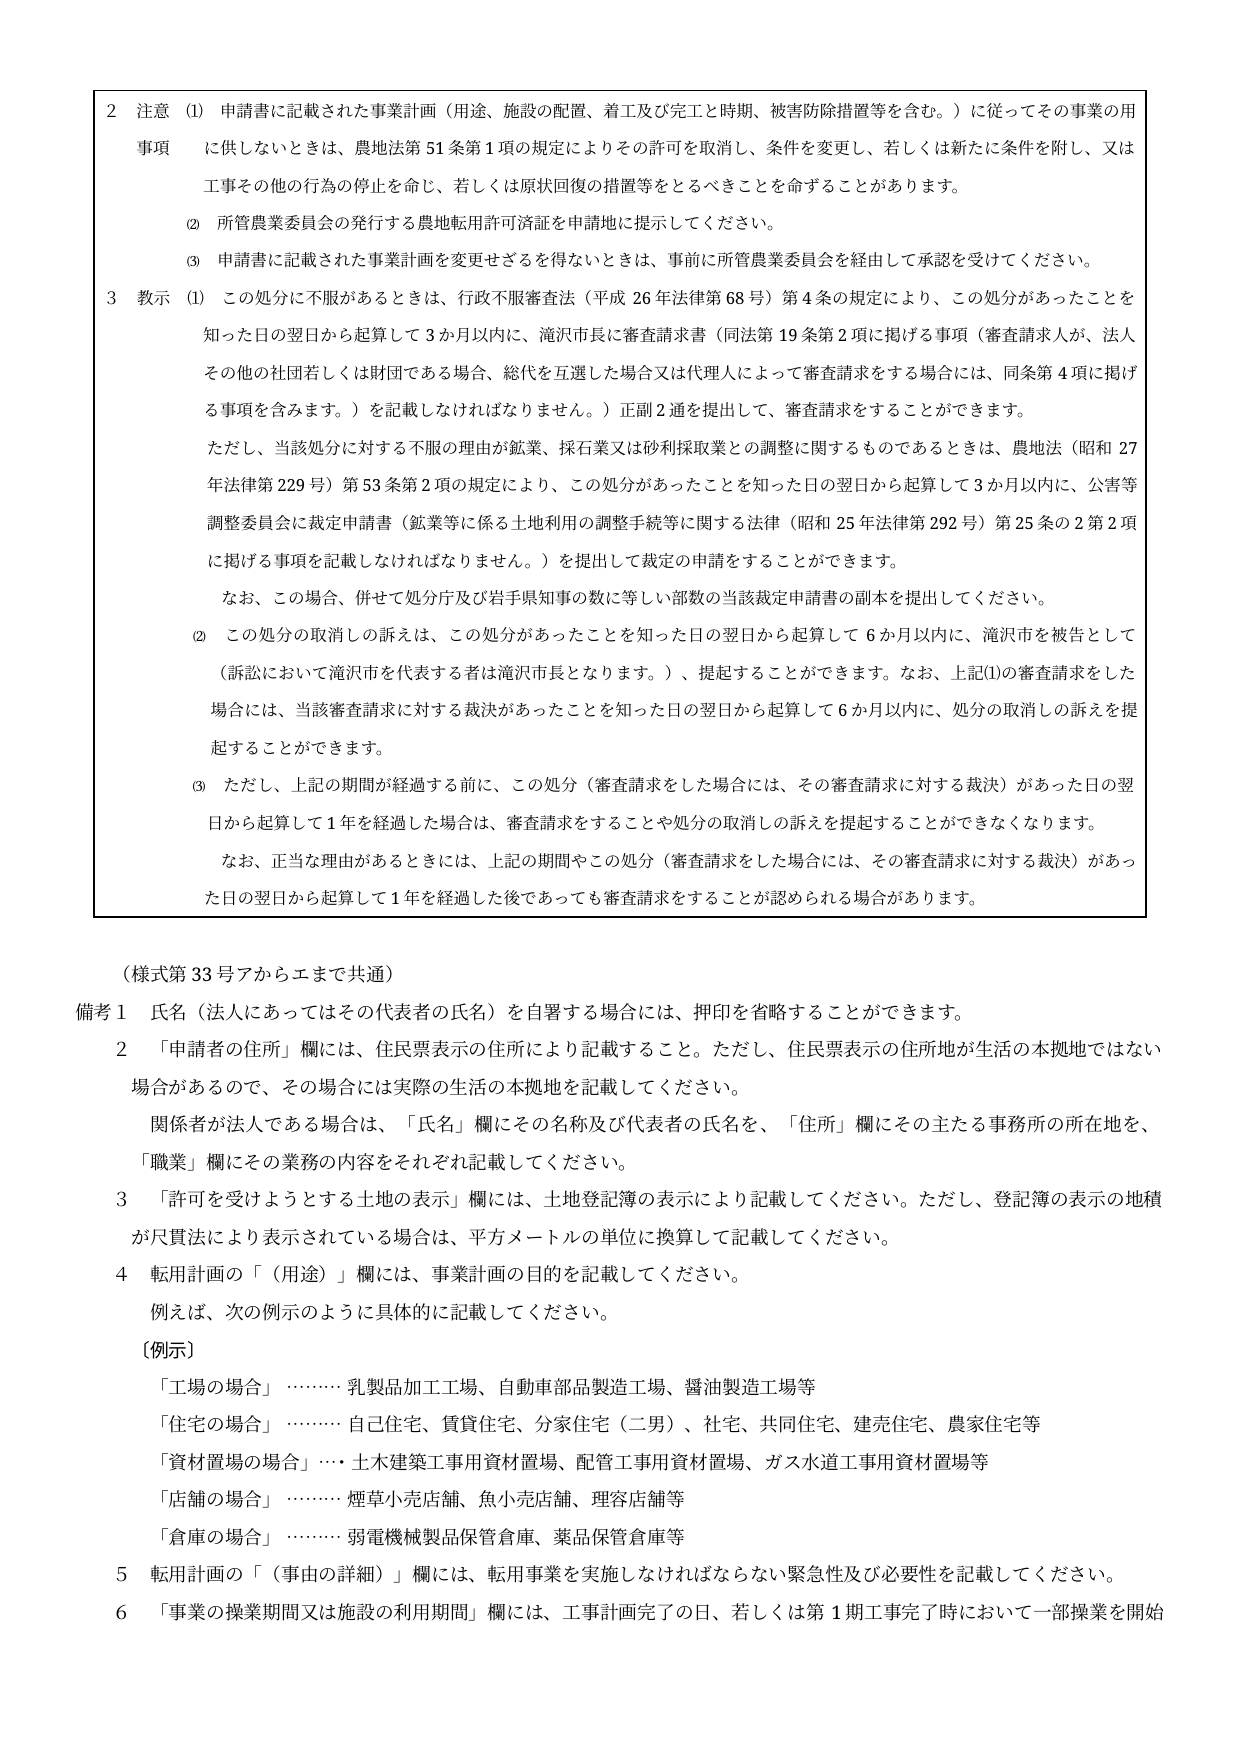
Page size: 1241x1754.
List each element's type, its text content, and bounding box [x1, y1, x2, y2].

text 「店舗の場合」 ……… 煙草小売店舗、魚小売店舗、理容店舗等 [150, 1480, 1165, 1518]
text 「工場の場合」 ……… 乳製品加工工場、自動車部品製造工場、醤油製造工場等 [150, 1368, 1165, 1405]
text ３ 「許可を受けようとする土地の表示」欄には、土地登記簿の表示により記載してください。ただし、登記簿の表示の地積が尺貫法により表示されている場合は、平方メートルの単位に換算して記載してください。 [112, 1180, 1165, 1255]
text （様式第33号アからエまで共通） [75, 955, 1165, 993]
text 例えば、次の例示のように具体的に記載してください。 [75, 1293, 1165, 1330]
text 備考１ 氏名（法人にあってはその代表者の氏名）を自署する場合には、押印を省略することができます。 [75, 993, 1165, 1030]
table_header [95, 91, 1145, 916]
text ２ 「申請者の住所」欄には、住民票表示の住所により記載すること。ただし、住民票表示の住所地が生活の本拠地ではない場合があるので、その場合には実際の生活の本拠地を記載してください。 [112, 1030, 1165, 1105]
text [112, 1593, 1165, 1630]
text 関係者が法人である場合は、「氏名」欄にその名称及び代表者の氏名を、「住所」欄にその主たる事務所の所在地を、「職業」欄にその業務の内容をそれぞれ記載してください。 [131, 1105, 1165, 1180]
text 「倉庫の場合」 ……… 弱電機械製品保管倉庫、薬品保管倉庫等 [150, 1518, 1165, 1555]
text 「住宅の場合」 ……… 自己住宅、賃貸住宅、分家住宅（二男）、社宅、共同住宅、建売住宅、農家住宅等 [150, 1405, 1165, 1443]
text 〔例示〕 [75, 1330, 1165, 1368]
text ５ 転用計画の「（事由の詳細）」欄には、転用事業を実施しなければならない緊急性及び必要性を記載してください。 [112, 1555, 1165, 1593]
text ４ 転用計画の「（用途）」欄には、事業計画の目的を記載してください。 [112, 1255, 1165, 1293]
text 「資材置場の場合」…･ 土木建築工事用資材置場、配管工事用資材置場、ガス水道工事用資材置場等 [150, 1443, 1165, 1480]
